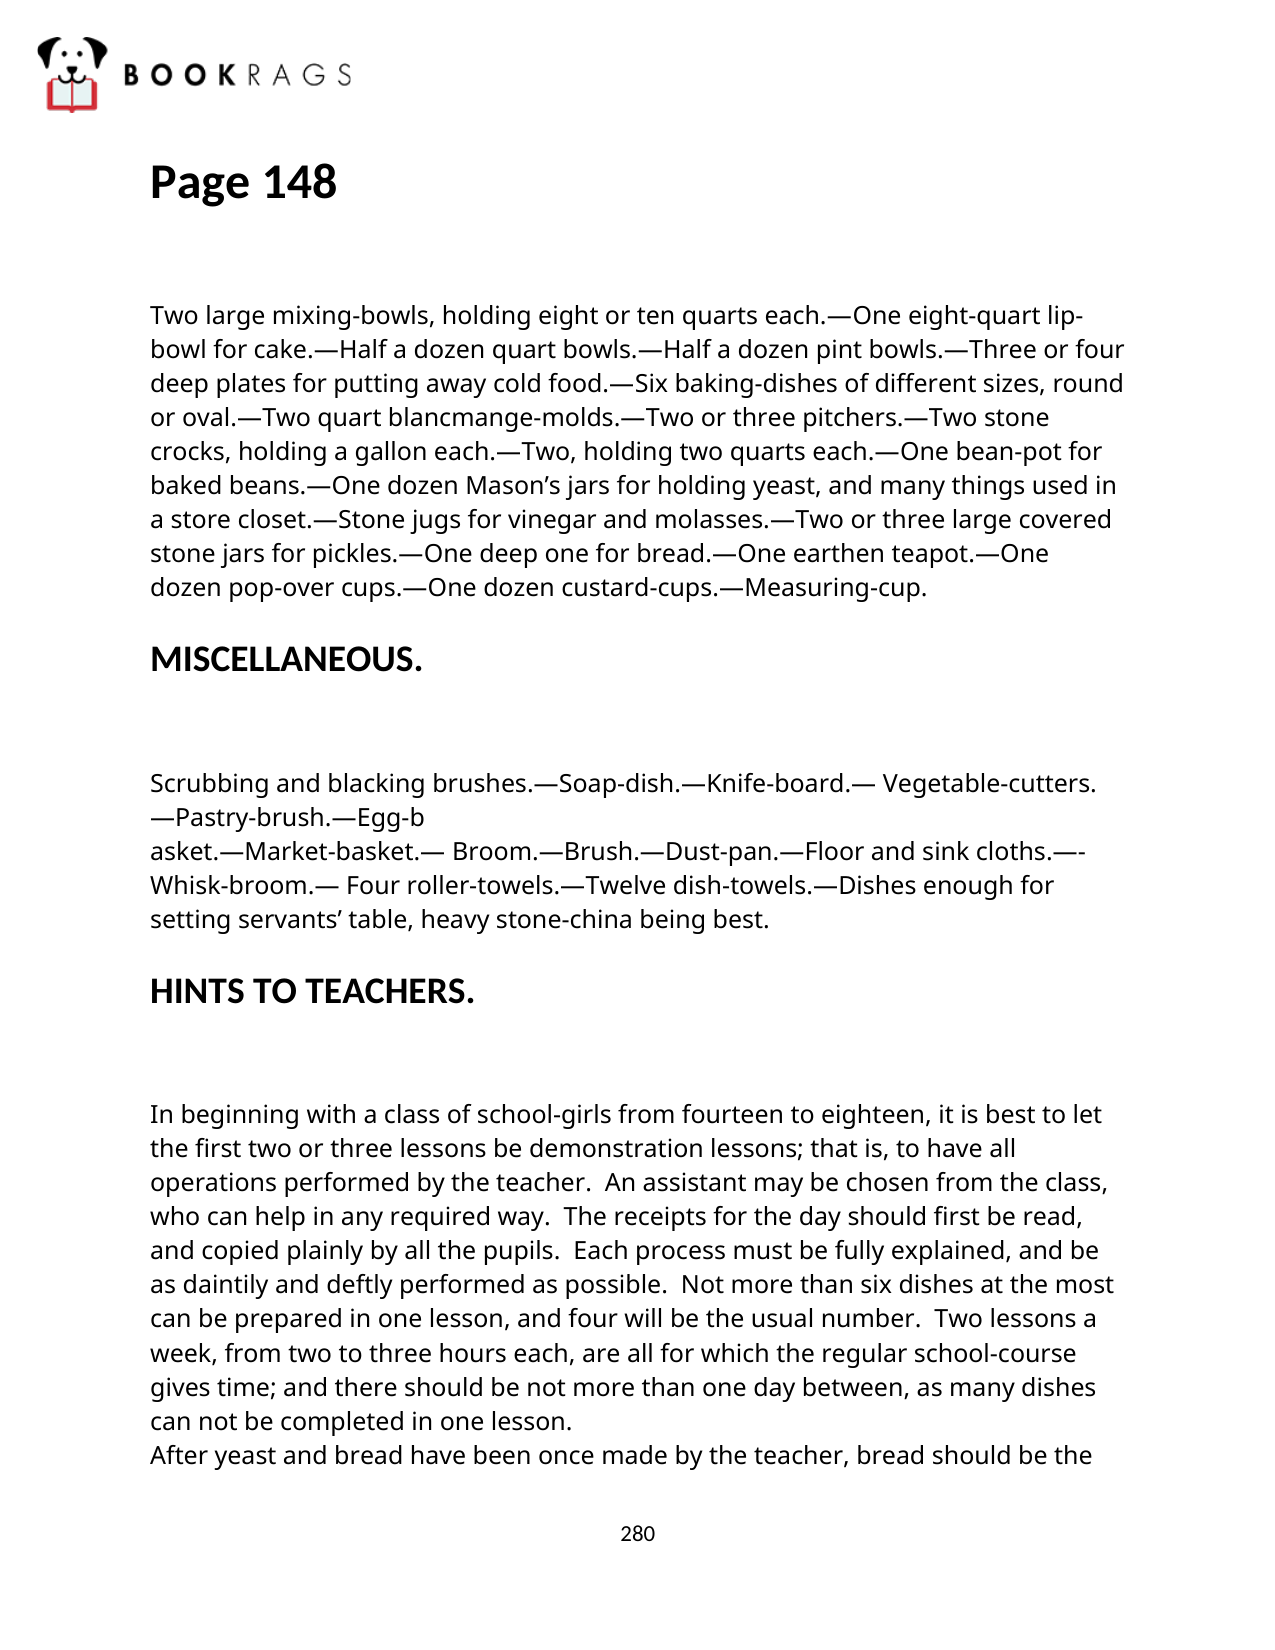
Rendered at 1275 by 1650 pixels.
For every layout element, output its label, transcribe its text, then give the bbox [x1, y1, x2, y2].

text Two large mixing-bowls, holding eight or ten quarts each.—­One eight-quart lip-bowl for cake.—­Half a dozen quart bowls.—­Half a dozen pint bowls.—­Three or four deep plates for putting away cold food.—­Six baking-dishes of different sizes, round or oval.—­Two quart blancmange-molds.—­Two or three pitchers.—­Two stone crocks, holding a gallon each.—­Two, holding two quarts each.—­One bean-pot for baked beans.—­One dozen Mason’s jars for holding yeast, and many things used in a store closet.—­Stone jugs for vinegar and molasses.—­Two or three large covered stone jars for pickles.—­One deep one for bread.—­One earthen teapot.—­One dozen pop-over cups.—­One dozen custard-cups.—­Measuring-cup. [150, 298, 1125, 604]
text Page 148 [150, 150, 1125, 211]
picture [37, 37, 351, 113]
text MISCELLANEOUS. [150, 635, 1125, 681]
text HINTS TO TEACHERS. [150, 967, 1125, 1013]
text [150, 1097, 1125, 1471]
text Scrubbing and blacking brushes.—­Soap-dish.—­Knife-board.—­ Vegetable-cutters.—­Pastry-brush.—­Egg-b asket.—­Market-basket.—­ Broom.—­Brush.—­Dust-pan.—­Floor and sink cloths.—­Whisk-broom.—­ Four roller-towels.—­Twelve dish-towels.—­Dishes enough for setting servants’ table, heavy stone-china being best. [150, 765, 1125, 936]
